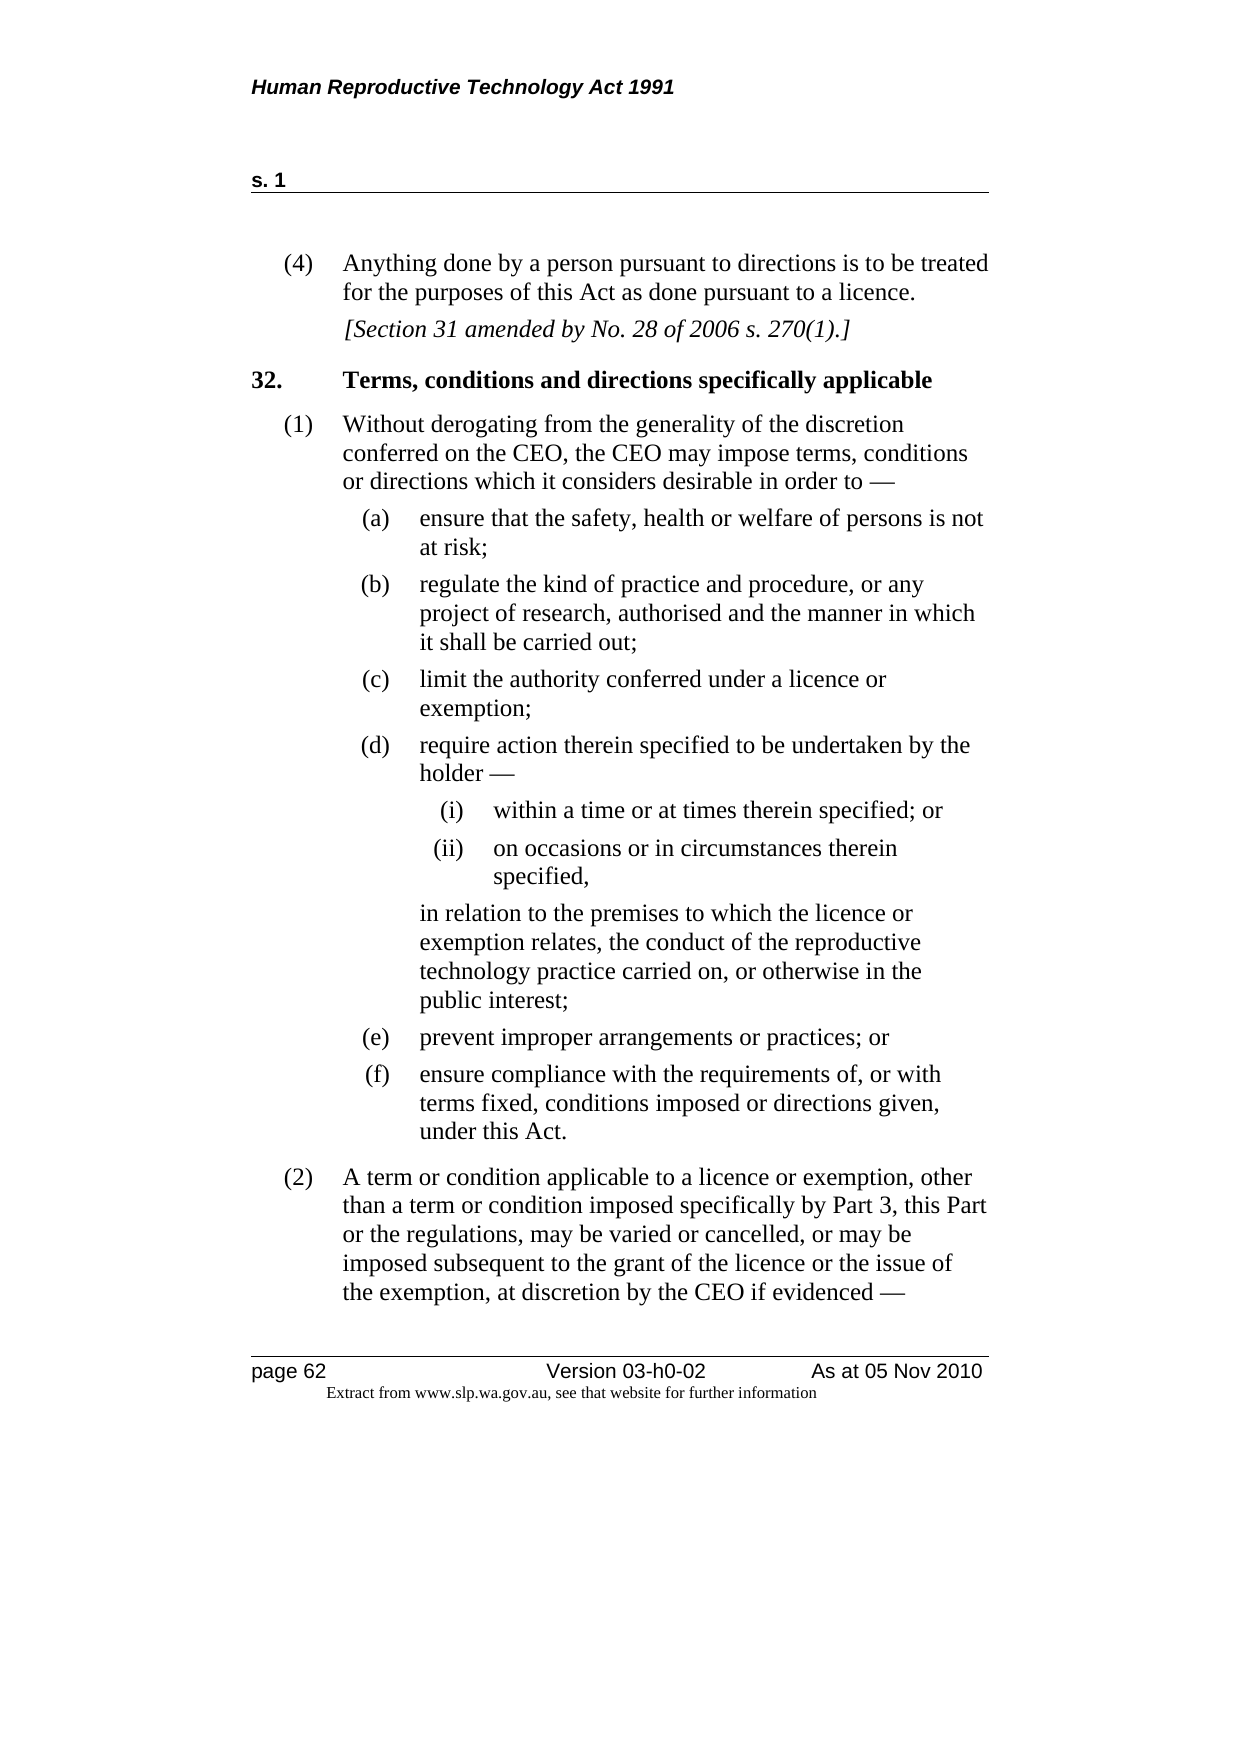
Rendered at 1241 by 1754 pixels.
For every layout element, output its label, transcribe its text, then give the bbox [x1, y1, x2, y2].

text [Section 31 amended by No. 28 of 2006 s. 270(1).] [251, 314, 989, 343]
text in relation to the premises to which the licence or exemption relates, the conduct of the reproductive technology practice carried on, or otherwise in the public interest; [251, 898, 989, 1013]
text (i) within a time or at times therein specified; or [251, 796, 989, 824]
text (2) A term or condition applicable to a licence or exemption, other than a term or condition imposed specifically by Part 3, this Part or the regulations, may be varied or cancelled, or may be imposed subsequent to the grant of the licence or the issue of the exemption, at discretion by the CEO if evidenced — [251, 1162, 989, 1306]
text (4) Anything done by a person pursuant to directions is to be treated for the purposes of this Act as done pursuant to a licence. [251, 248, 989, 306]
text (f) ensure compliance with the requirements of, or with terms fixed, conditions imposed or directions given, under this Act. [251, 1059, 989, 1145]
text (b) regulate the kind of practice and procedure, or any project of research, authorised and the manner in which it shall be carried out; [251, 569, 989, 656]
text (a) ensure that the safety, health or welfare of persons is not at risk; [251, 503, 989, 561]
text (c) limit the authority conferred under a licence or exemption; [251, 664, 989, 721]
text (e) prevent improper arrangements or practices; or [251, 1022, 989, 1051]
text (ii) on occasions or in circumstances therein specified, [251, 833, 989, 890]
text (1) Without derogating from the generality of the discretion conferred on the CEO, the CEO may impose terms, conditions or directions which it considers desirable in order to — [251, 409, 989, 495]
text (d) require action therein specified to be undertaken by the holder — [251, 730, 989, 787]
subtitle 32. Terms, conditions and directions specifically applicable [251, 366, 989, 394]
